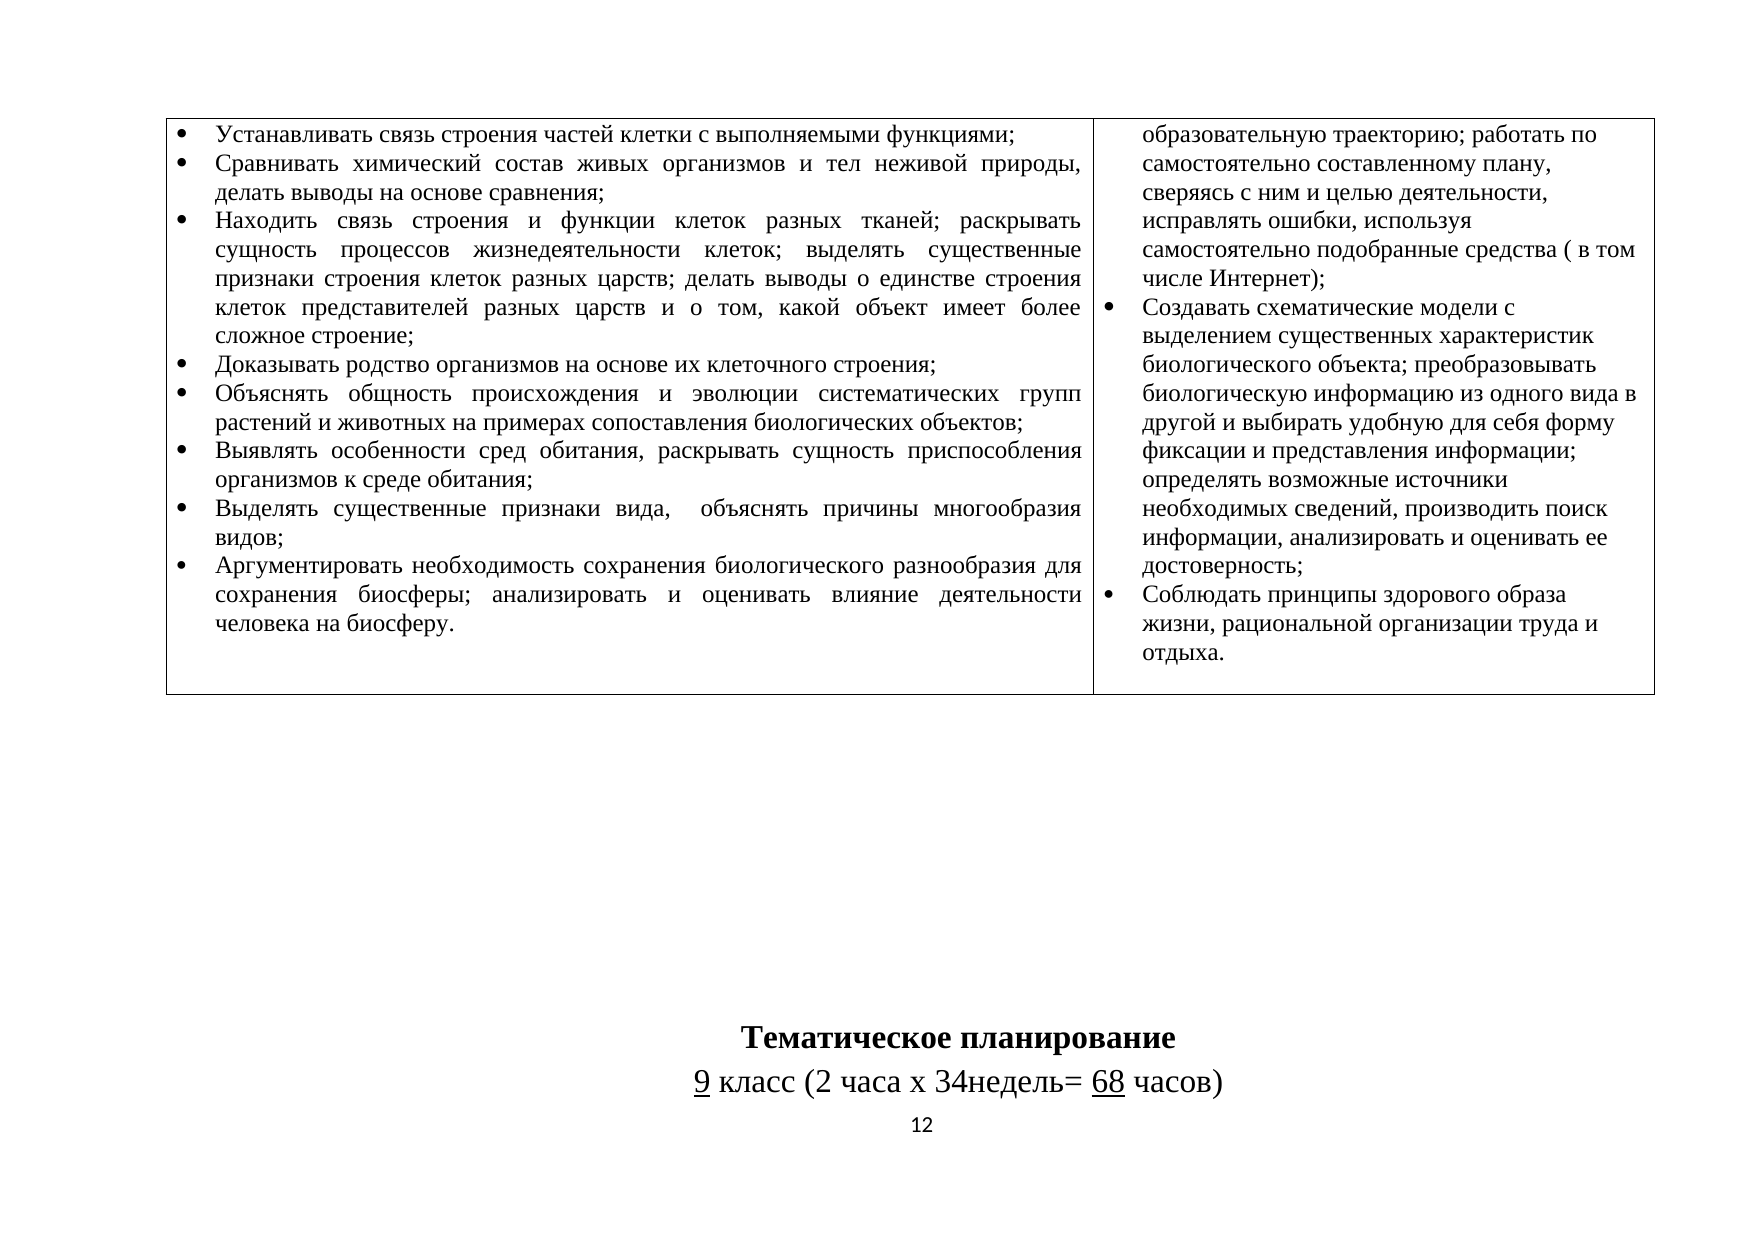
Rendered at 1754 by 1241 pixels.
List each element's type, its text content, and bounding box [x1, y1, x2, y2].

text 9 класс (2 часа х 34недель= 68 часов) [177, 1062, 1665, 1100]
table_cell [1094, 119, 1654, 694]
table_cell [167, 119, 1093, 694]
text Тематическое планирование [177, 1017, 1665, 1056]
